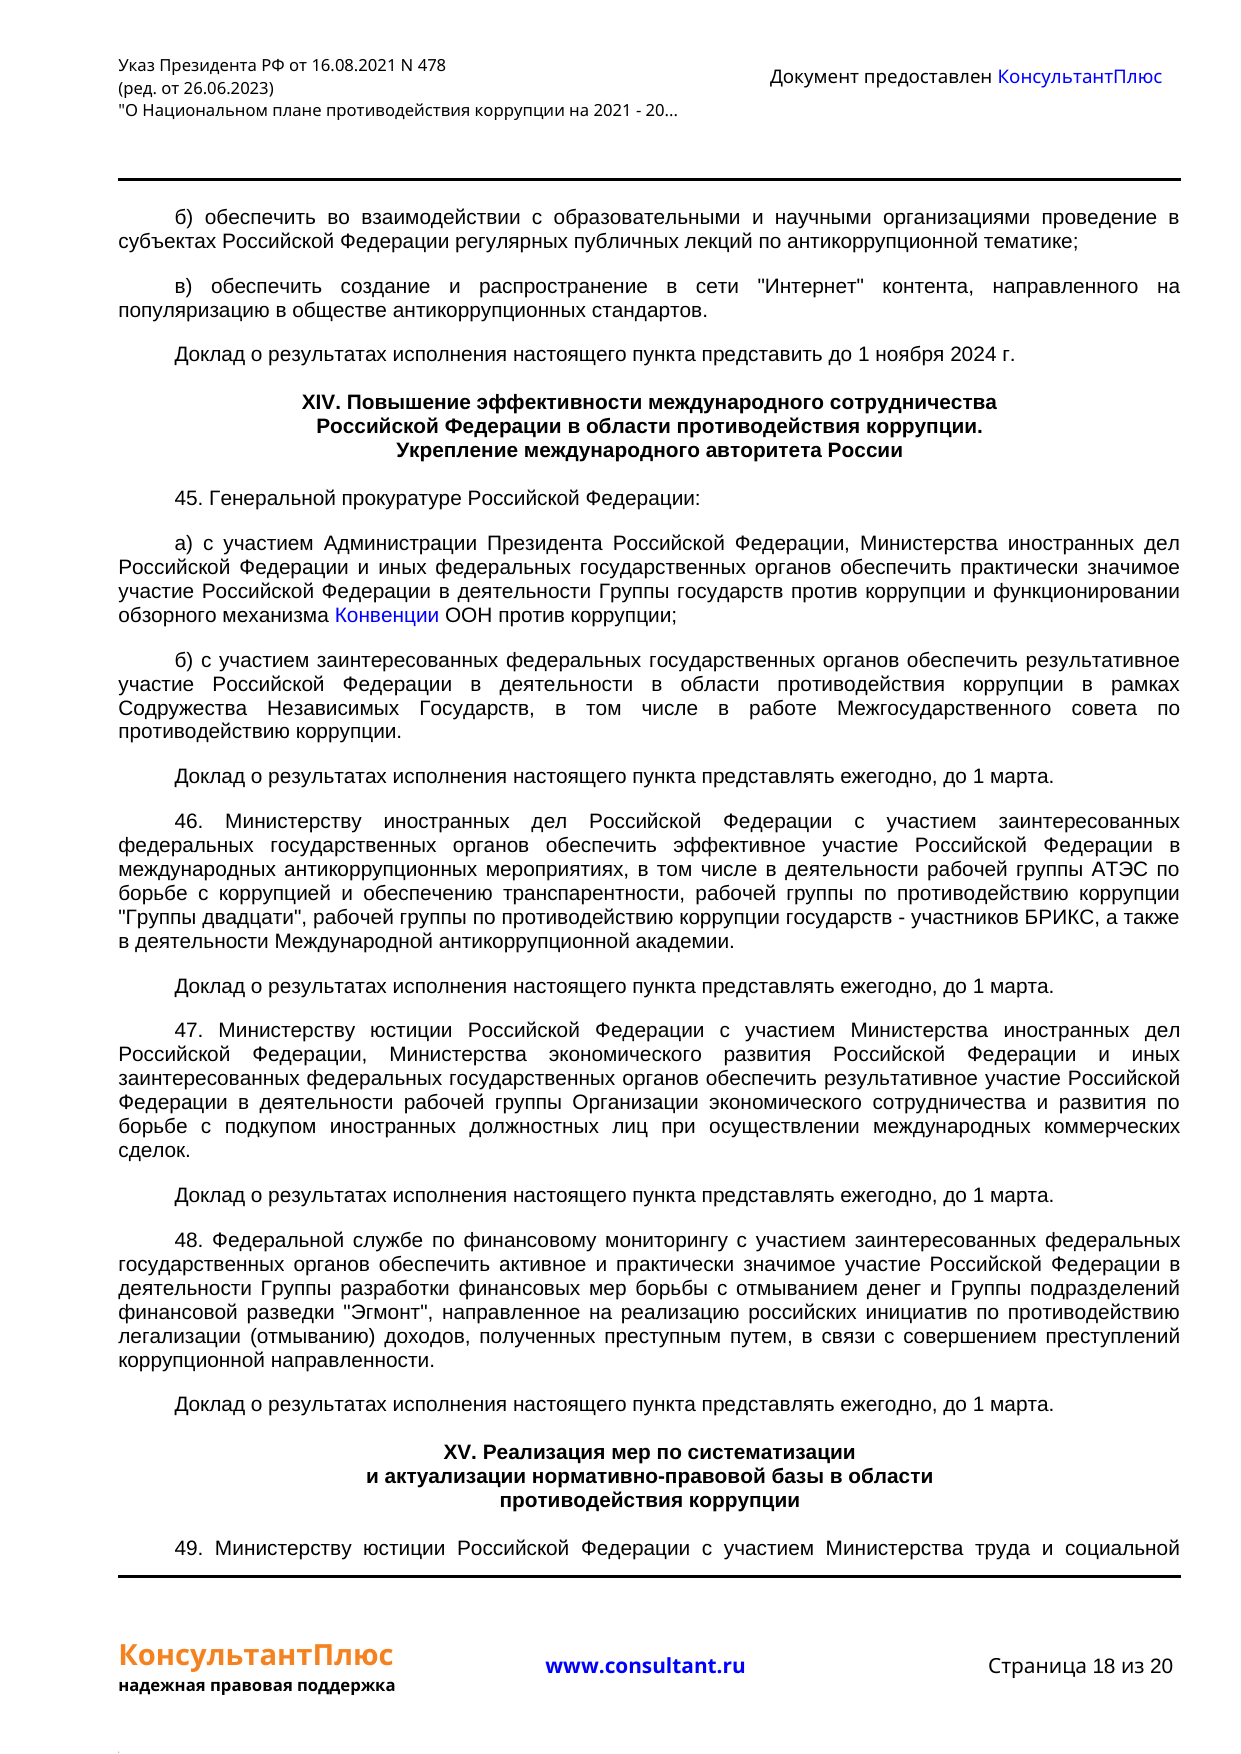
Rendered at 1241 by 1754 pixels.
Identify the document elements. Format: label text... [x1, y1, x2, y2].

title противодействия коррупции [118, 1488, 1181, 1512]
title Укрепление международного авторитета России [118, 438, 1181, 462]
text Доклад о результатах исполнения настоящего пункта представлять ежегодно, до 1 марта. [118, 973, 1181, 997]
title Российской Федерации в области противодействия коррупции. [118, 414, 1181, 438]
text Доклад о результатах исполнения настоящего пункта представлять ежегодно, до 1 марта. [118, 764, 1181, 788]
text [118, 1536, 1181, 1560]
text в) обеспечить создание и распространение в сети "Интернет" контента, направленного на популяризацию в обществе антикоррупционных стандартов. [118, 273, 1181, 321]
text а) с участием Администрации Президента Российской Федерации, Министерства иностранных дел Российской Федерации и иных федеральных государственных органов обеспечить практически значимое участие Российской Федерации в деятельности Группы государств против коррупции и функционировании обзорного механизма Конвенции ООН против коррупции; [118, 531, 1181, 627]
text 46. Министерству иностранных дел Российской Федерации с участием заинтересованных федеральных государственных органов обеспечить эффективное участие Российской Федерации в международных антикоррупционных мероприятиях, в том числе в деятельности рабочей группы АТЭС по борьбе с коррупцией и обеспечению транспарентности, рабочей группы по противодействию коррупции "Группы двадцати", рабочей группы по противодействию коррупции государств - участников БРИКС, а также в деятельности Международной антикоррупционной академии. [118, 809, 1181, 953]
text Доклад о результатах исполнения настоящего пункта представлять ежегодно, до 1 марта. [118, 1183, 1181, 1207]
title XV. Реализация мер по систематизации [118, 1440, 1181, 1464]
text 45. Генеральной прокуратуре Российской Федерации: [118, 486, 1181, 510]
text 48. Федеральной службе по финансовому мониторингу с участием заинтересованных федеральных государственных органов обеспечить активное и практически значимое участие Российской Федерации в деятельности Группы разработки финансовых мер борьбы с отмыванием денег и Группы подразделений финансовой разведки "Эгмонт", направленное на реализацию российских инициатив по противодействию легализации (отмыванию) доходов, полученных преступным путем, в связи с совершением преступлений коррупционной направленности. [118, 1228, 1181, 1371]
title и актуализации нормативно-правовой базы в области [118, 1464, 1181, 1488]
text б) обеспечить во взаимодействии с образовательными и научными организациями проведение в субъектах Российской Федерации регулярных публичных лекций по антикоррупционной тематике; [118, 205, 1181, 253]
text б) с участием заинтересованных федеральных государственных органов обеспечить результативное участие Российской Федерации в деятельности в области противодействия коррупции в рамках Содружества Независимых Государств, в том числе в работе Межгосударственного совета по противодействию коррупции. [118, 647, 1181, 743]
text Доклад о результатах исполнения настоящего пункта представлять ежегодно, до 1 марта. [118, 1392, 1181, 1416]
text 47. Министерству юстиции Российской Федерации с участием Министерства иностранных дел Российской Федерации, Министерства экономического развития Российской Федерации и иных заинтересованных федеральных государственных органов обеспечить результативное участие Российской Федерации в деятельности рабочей группы Организации экономического сотрудничества и развития по борьбе с подкупом иностранных должностных лиц при осуществлении международных коммерческих сделок. [118, 1018, 1181, 1162]
title XIV. Повышение эффективности международного сотрудничества [118, 390, 1181, 414]
text Доклад о результатах исполнения настоящего пункта представить до 1 ноября 2024 г. [118, 342, 1181, 366]
